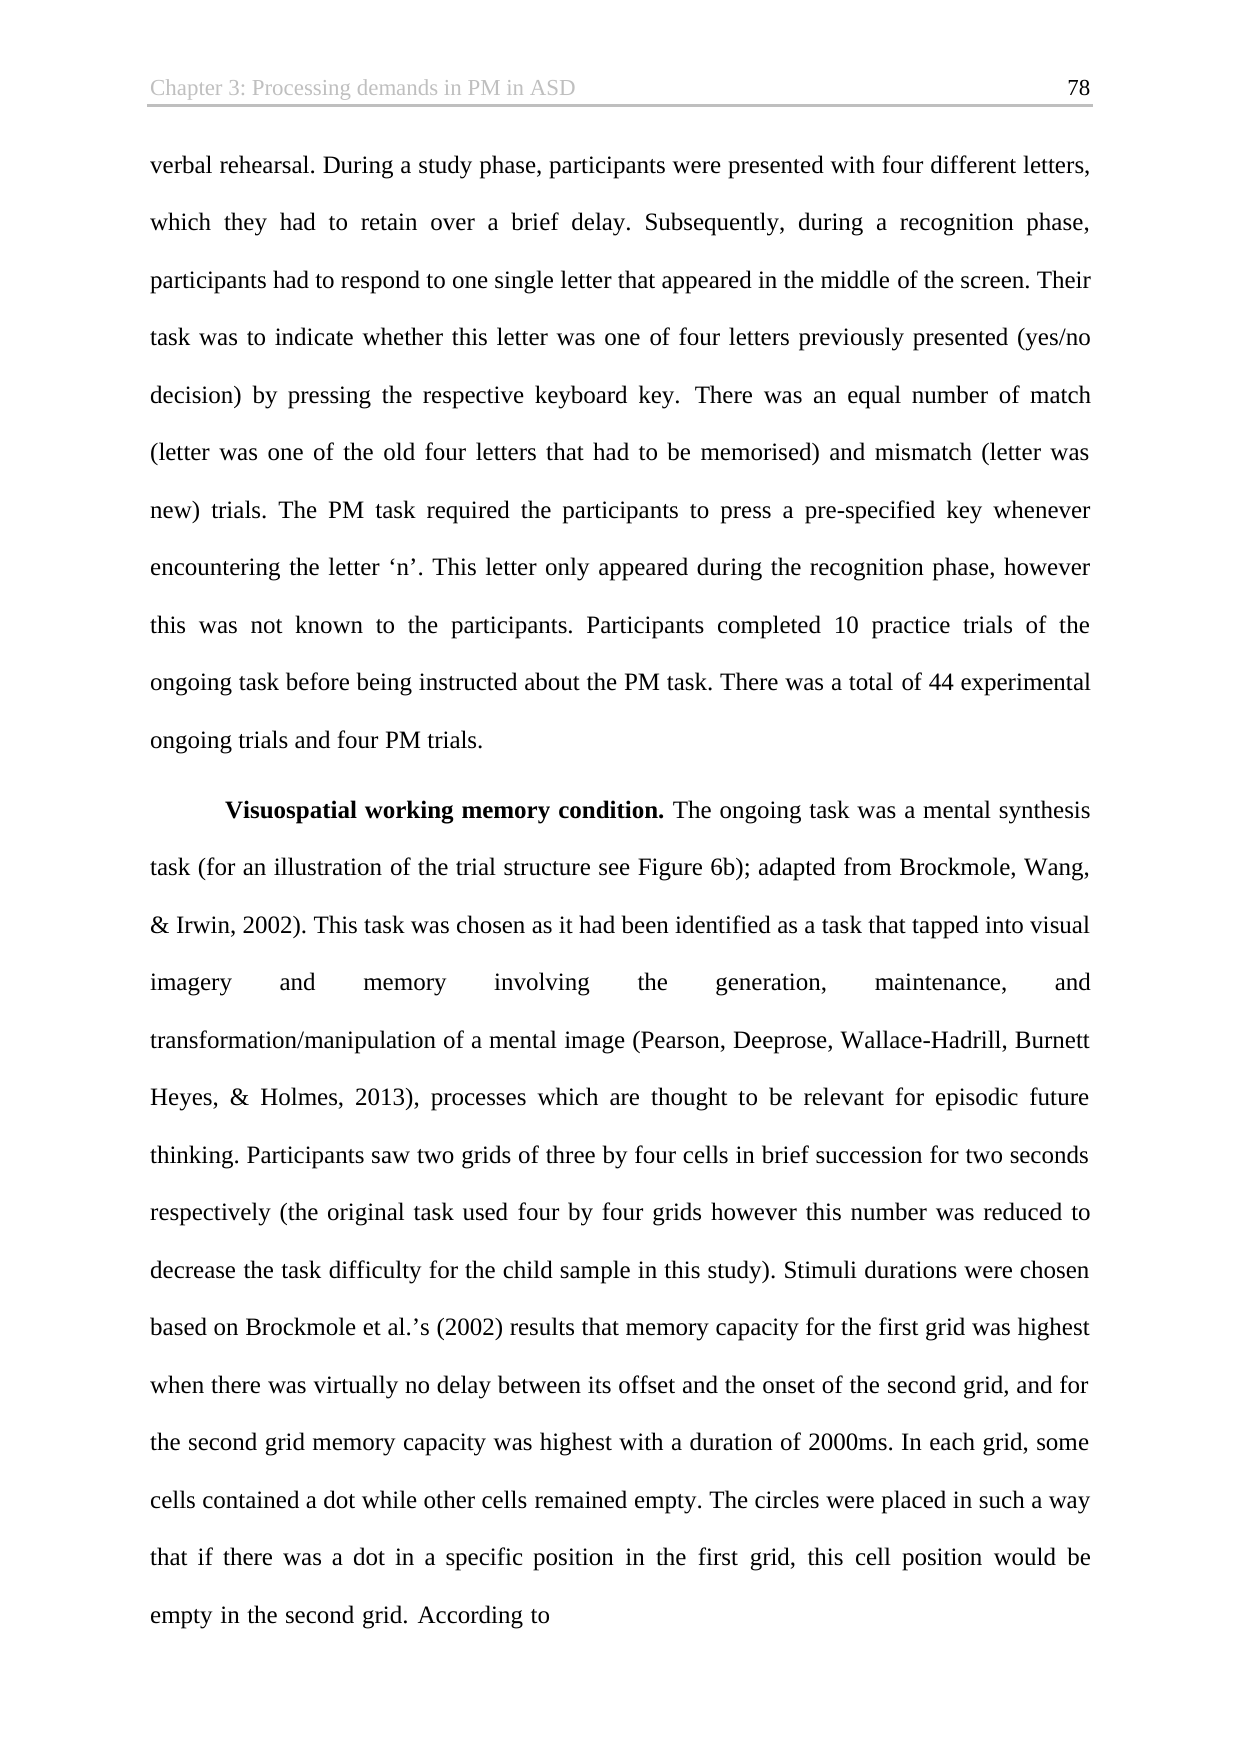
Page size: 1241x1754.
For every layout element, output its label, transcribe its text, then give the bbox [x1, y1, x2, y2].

text Visuospatial working memory condition. The ongoing task was a mental synthesis task (for an illustration of the trial structure see Figure 6b); adapted from Brockmole, Wang, & Irwin, 2002). This task was chosen as it had been identified as a task that tapped into visual imagery and memory involving the generation, maintenance, and transformation/manipulation of a mental image (Pearson, Deeprose, Wallace-Hadrill, Burnett Heyes, & Holmes, 2013), processes which are thought to be relevant for episodic future thinking. Participants saw two grids of three by four cells in brief succession for two seconds respectively (the original task used four by four grids however this number was reduced to decrease the task difficulty for the child sample in this study). Stimuli durations were chosen based on Brockmole et al.’s (2002) results that memory capacity for the first grid was highest when there was virtually no delay between its offset and the onset of the second grid, and for the second grid memory capacity was highest with a duration of 2000ms. In each grid, some cells contained a dot while other cells remained empty. The circles were placed in such a way that if there was a dot in a specific position in the first grid, this cell position would be empty in the second grid. According to [150, 795, 1091, 1629]
text verbal rehearsal. During a study phase, participants were presented with four different letters, which they had to retain over a brief delay. Subsequently, during a recognition phase, participants had to respond to one single letter that appeared in the middle of the screen. Their task was to indicate whether this letter was one of four letters previously presented (yes/no decision) by pressing the respective keyboard key. There was an equal number of match (letter was one of the old four letters that had to be memorised) and mismatch (letter was new) trials. The PM task required the participants to press a pre-specified key whenever encountering the letter ‘n’. This letter only appeared during the recognition phase, however this was not known to the participants. Participants completed 10 practice trials of the ongoing task before being instructed about the PM task. There was a total of 44 experimental ongoing trials and four PM trials. [150, 150, 1091, 754]
